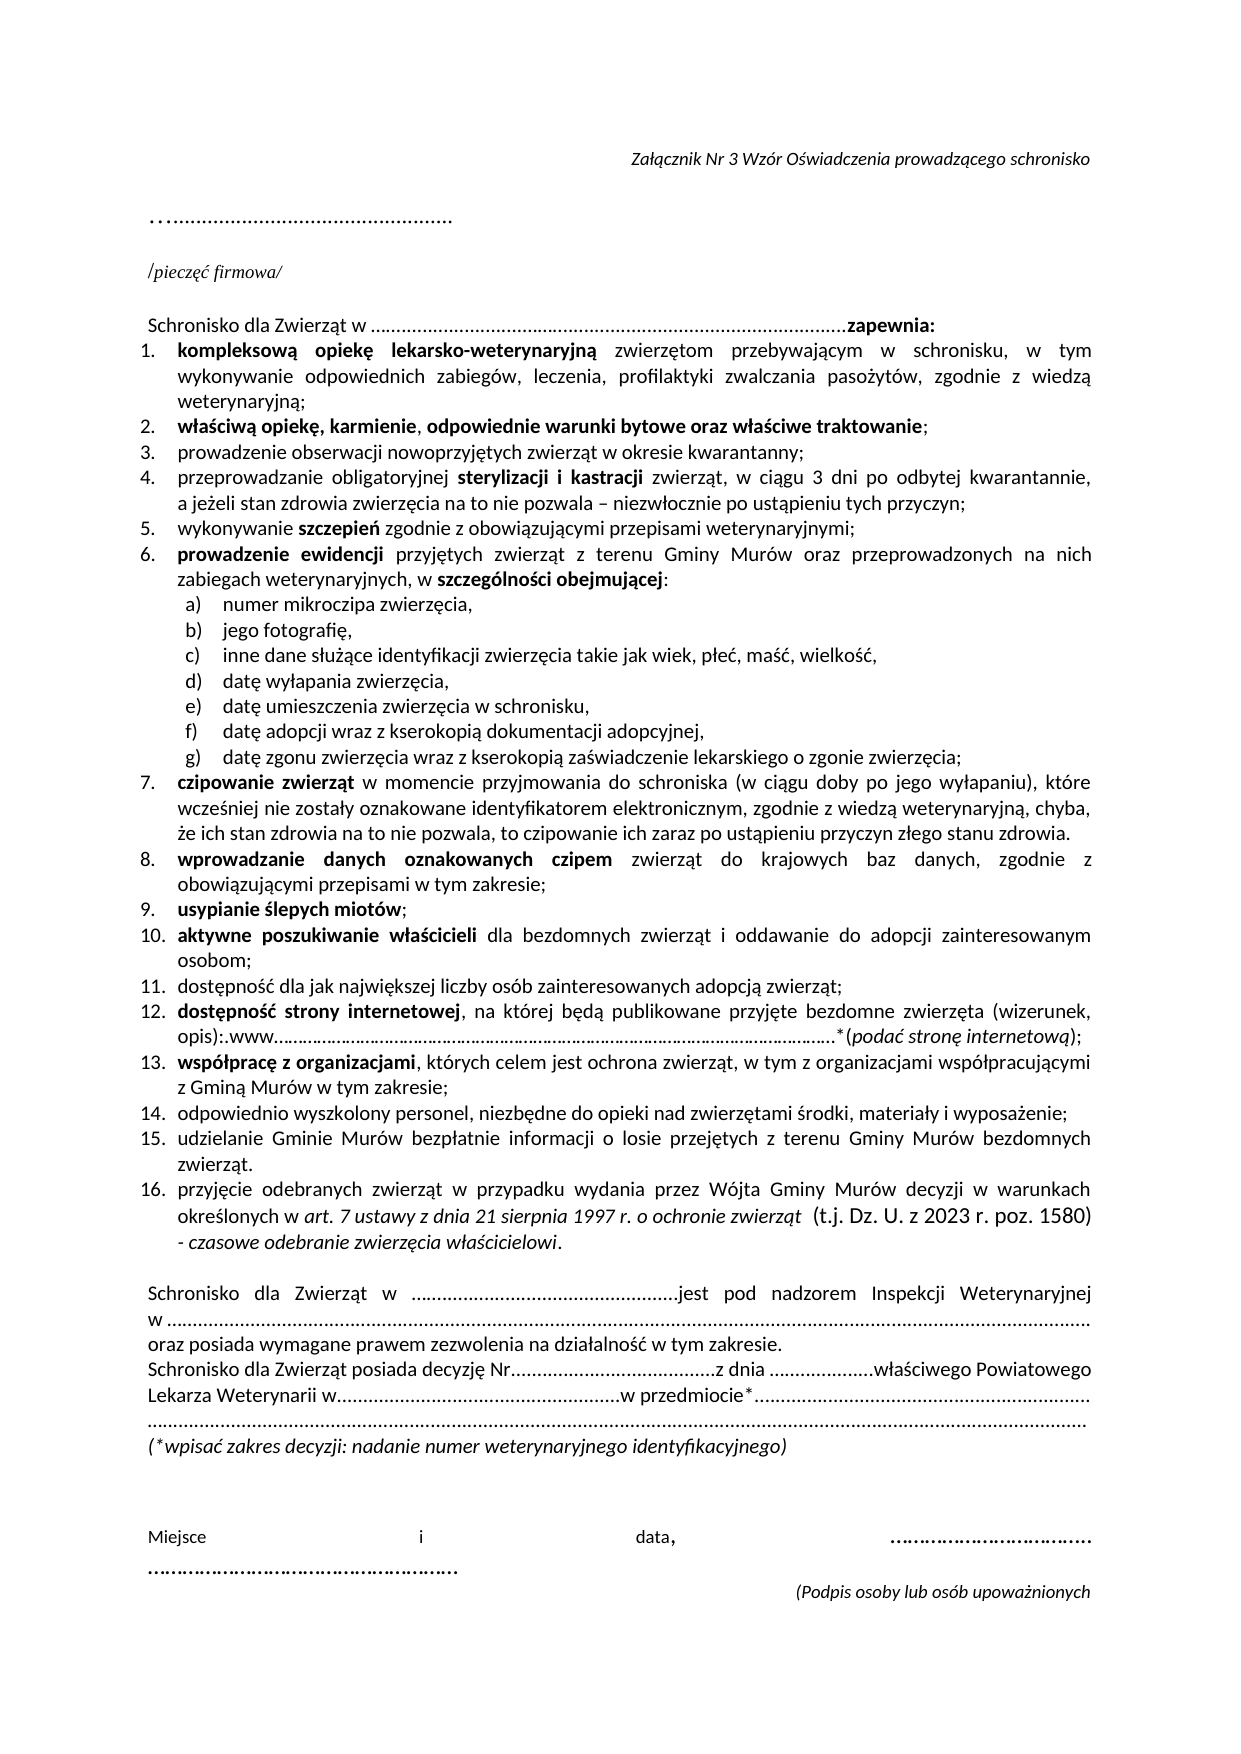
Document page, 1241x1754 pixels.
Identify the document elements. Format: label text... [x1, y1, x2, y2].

list numer mikroczipa zwierzęcia, [185, 592, 1093, 617]
list dostępność dla jak największej liczby osób zainteresowanych adopcją zwierząt; [140, 973, 1093, 998]
list przyjęcie odebranych zwierząt w przypadku wydania przez Wójta Gminy Murów decyzji w warunkach określonych w art. 7 ustawy z dnia 21 sierpnia 1997 r. o ochronie zwierząt (t.j. Dz. U. z 2023 r. poz. 1580) - czasowe odebranie zwierzęcia właścicielowi. [140, 1176, 1093, 1255]
list dostępność strony internetowej, na której będą publikowane przyjęte bezdomne zwierzęta (wizerunek, opis):.www………………………………………………………………………………………………………*(podać stronę internetową); [140, 998, 1093, 1049]
list współpracę z organizacjami, których celem jest ochrona zwierząt, w tym z organizacjami współpracującymi z Gminą Murów w tym zakresie; [140, 1049, 1093, 1100]
text (*wpisać zakres decyzji: nadanie numer weterynaryjnego identyfikacyjnego) [148, 1433, 1093, 1458]
list datę zgonu zwierzęcia wraz z kserokopią zaświadczenie lekarskiego o zgonie zwierzęcia; [185, 744, 1093, 769]
list wprowadzanie danych oznakowanych czipem zwierząt do krajowych baz danych, zgodnie z obowiązującymi przepisami w tym zakresie; [140, 846, 1093, 897]
list aktywne poszukiwanie właścicieli dla bezdomnych zwierząt i oddawanie do adopcji zainteresowanym osobom; [140, 922, 1093, 973]
text Załącznik Nr 3 Wzór Oświadczenia prowadzącego schronisko [148, 148, 1093, 171]
list inne dane służące identyfikacji zwierzęcia takie jak wiek, płeć, maść, wielkość, [185, 642, 1093, 668]
list datę umieszczenia zwierzęcia w schronisku, [185, 693, 1093, 719]
text (Podpis osoby lub osób upoważnionych [148, 1580, 1093, 1603]
list właściwą opiekę, karmienie, odpowiednie warunki bytowe oraz właściwe traktowanie; [140, 414, 1093, 439]
text Schronisko dla Zwierząt w …................................................jest pod nadzorem Inspekcji Weterynaryjnej w …............................................................................................................................................................................. [148, 1280, 1093, 1331]
text oraz posiada wymagane prawem zezwolenia na działalność w tym zakresie. [148, 1331, 1093, 1357]
text /pieczęć firmowa/ [148, 258, 1093, 284]
list datę adopcji wraz z kserokopią dokumentacji adopcyjnej, [185, 719, 1093, 744]
list czipowanie zwierząt w momencie przyjmowania do schroniska (w ciągu doby po jego wyłapaniu), które wcześniej nie zostały oznakowane identyfikatorem elektronicznym, zgodnie z wiedzą weterynaryjną, chyba, że ich stan zdrowia na to nie pozwala, to czipowanie ich zaraz po ustąpieniu przyczyn złego stanu zdrowia. [140, 769, 1093, 846]
list prowadzenie ewidencji przyjętych zwierząt z terenu Gminy Murów oraz przeprowadzonych na nich zabiegach weterynaryjnych, w szczególności obejmującej: [140, 541, 1093, 592]
list jego fotografię, [185, 617, 1093, 642]
list odpowiednio wyszkolony personel, niezbędne do opieki nad zwierzętami środki, materiały i wyposażenie; [140, 1100, 1093, 1125]
list udzielanie Gminie Murów bezpłatnie informacji o losie przejętych z terenu Gminy Murów bezdomnych zwierząt. [140, 1125, 1093, 1176]
text …................................................. [148, 200, 1093, 228]
list kompleksową opiekę lekarsko-weterynaryjną zwierzętom przebywającym w schronisku, w tym wykonywanie odpowiednich zabiegów, leczenia, profilaktyki zwalczania pasożytów, zgodnie z wiedzą weterynaryjną; [140, 337, 1093, 414]
list przeprowadzanie obligatoryjnej sterylizacji i kastracji zwierząt, w ciągu 3 dni po odbytej kwarantannie, a jeżeli stan zdrowia zwierzęcia na to nie pozwala – niezwłocznie po ustąpieniu tych przyczyn; [140, 464, 1093, 515]
list datę wyłapania zwierzęcia, [185, 668, 1093, 693]
list usypianie ślepych miotów; [140, 897, 1093, 922]
text Miejsce i data, …………………………….. ……………………………………………… [148, 1519, 1093, 1580]
text …................................................................................................................................................................................ [148, 1407, 1093, 1433]
list wykonywanie szczepień zgodnie z obowiązującymi przepisami weterynaryjnymi; [140, 515, 1093, 541]
list prowadzenie obserwacji nowoprzyjętych zwierząt w okresie kwarantanny; [140, 439, 1093, 464]
text Schronisko dla Zwierząt posiada decyzję Nr.......................................z dnia ….................właściwego Powiatowego Lekarza Weterynarii w......................................................w przedmiocie*................................................................ [148, 1357, 1093, 1407]
text Schronisko dla Zwierząt w ….............................…........................................................zapewnia: [148, 312, 1093, 337]
